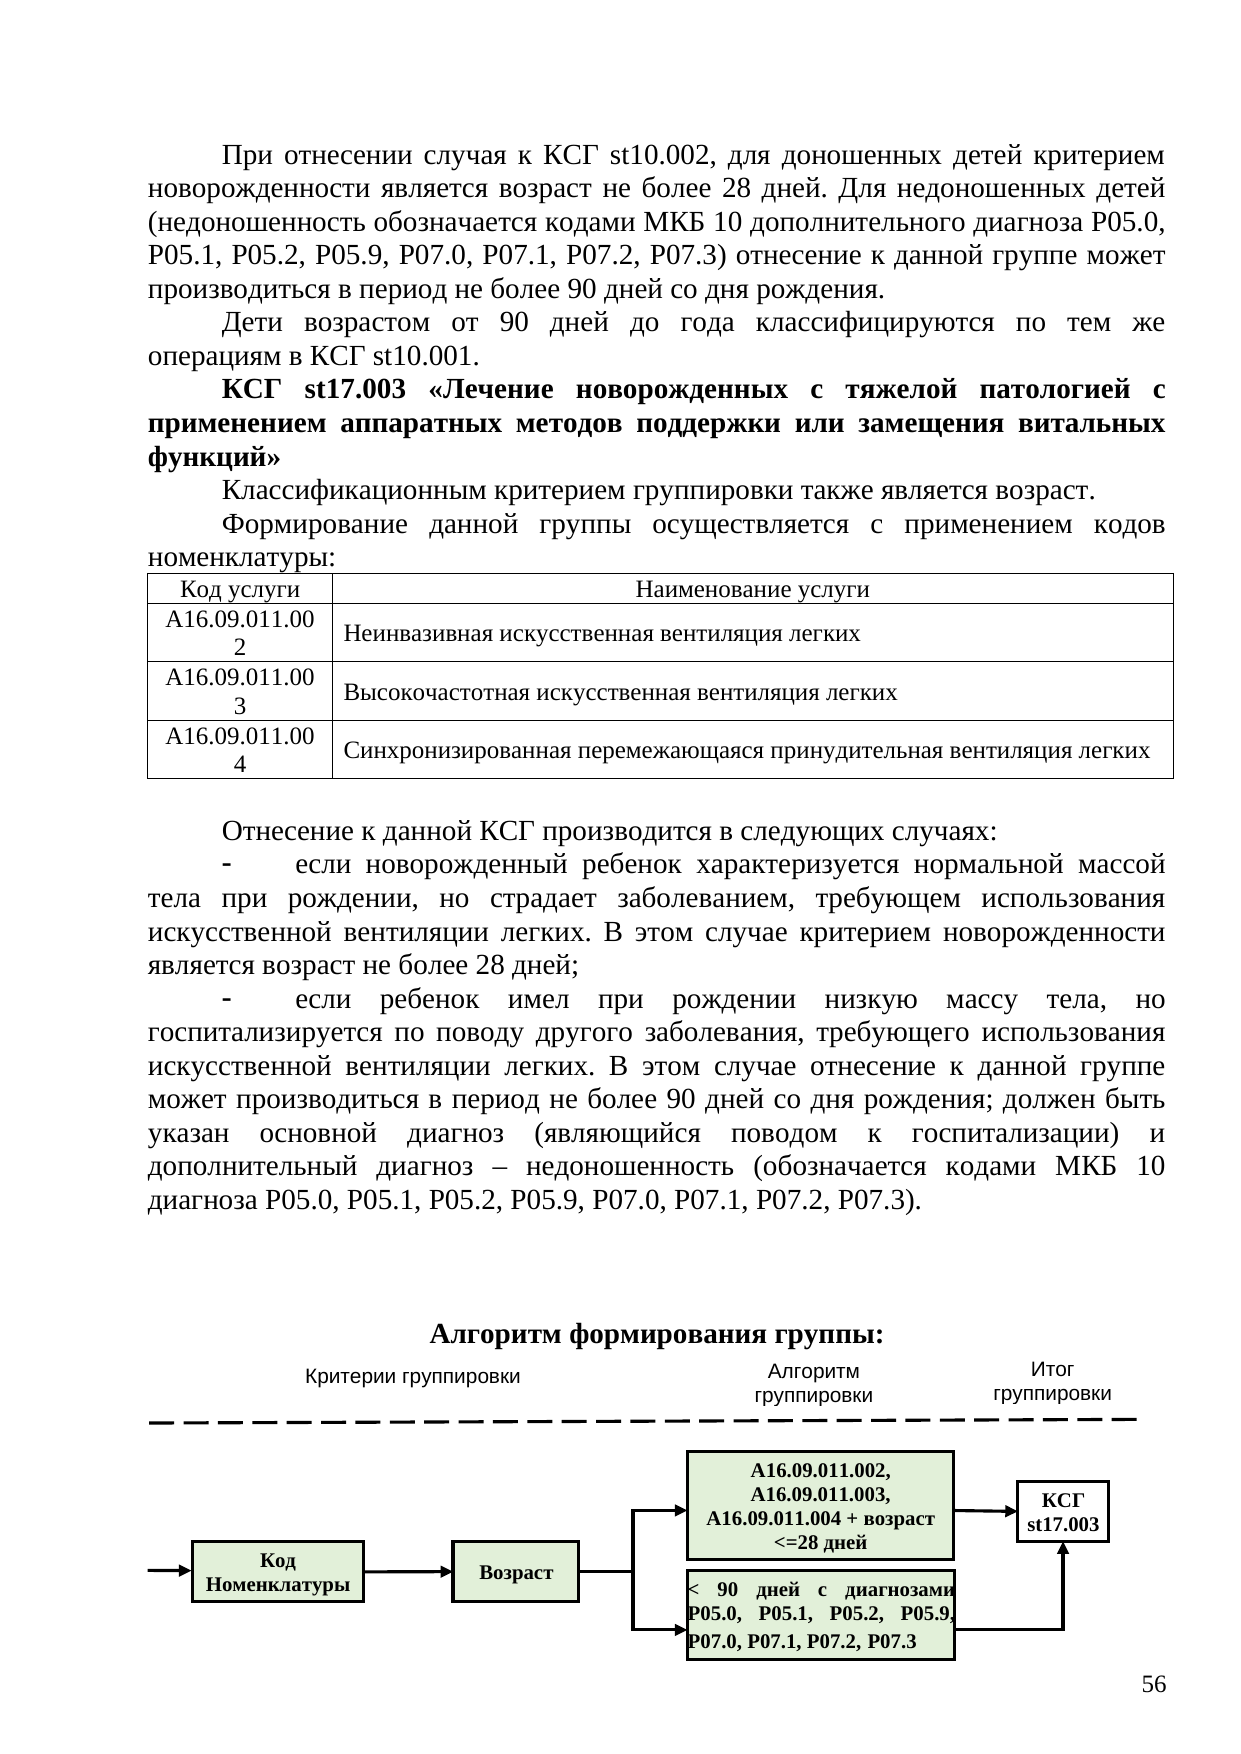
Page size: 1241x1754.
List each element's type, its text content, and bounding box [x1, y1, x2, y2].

text При отнесении случая к КСГ st10.002, для доношенных детей критерием новорожденности является возраст не более 28 дней. Для недоношенных детей (недоношенность обозначается кодами МКБ 10 дополнительного диагноза P05.0, P05.1, P05.2, P05.9, P07.0, P07.1, P07.2, P07.3) отнесение к данной группе может производиться в период не более 90 дней со дня рождения. [148, 137, 1166, 304]
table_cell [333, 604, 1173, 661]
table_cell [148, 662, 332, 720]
text Классификационным критерием группировки также является возраст. [148, 472, 1166, 506]
text Алгоритм формирования группы: [148, 1316, 1166, 1350]
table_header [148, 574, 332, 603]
text Дети возрастом от 90 дней до года классифицируются по тем же операциям в КСГ st10.001. [148, 304, 1166, 372]
list если ребенок имел при рождении низкую массу тела, но госпитализируется по поводу другого заболевания, требующего использования искусственной вентиляции легких. В этом случае отнесение к данной группе может производиться в период не более 90 дней со дня рождения; должен быть указан основной диагноз (являющийся поводом к госпитализации) и дополнительный диагноз – недоношенность (обозначается кодами МКБ 10 диагноза P05.0, P05.1, P05.2, P05.9, P07.0, P07.1, P07.2, P07.3). [148, 981, 1166, 1216]
text Отнесение к данной КСГ производится в следующих случаях: [148, 813, 1166, 846]
list если новорожденный ребенок характеризуется нормальной массой тела при рождении, но страдает заболеванием, требующем использования искусственной вентиляции легких. В этом случае критерием новорожденности является возраст не более 28 дней; [148, 846, 1166, 981]
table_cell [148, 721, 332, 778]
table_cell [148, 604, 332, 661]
text Формирование данной группы осуществляется с применением кодов номенклатуры: [148, 506, 1166, 573]
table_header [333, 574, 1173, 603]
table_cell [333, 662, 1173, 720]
text КСГ st17.003 «Лечение новорожденных с тяжелой патологией с применением аппаратных методов поддержки или замещения витальных функций» [148, 372, 1166, 472]
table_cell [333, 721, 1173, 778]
